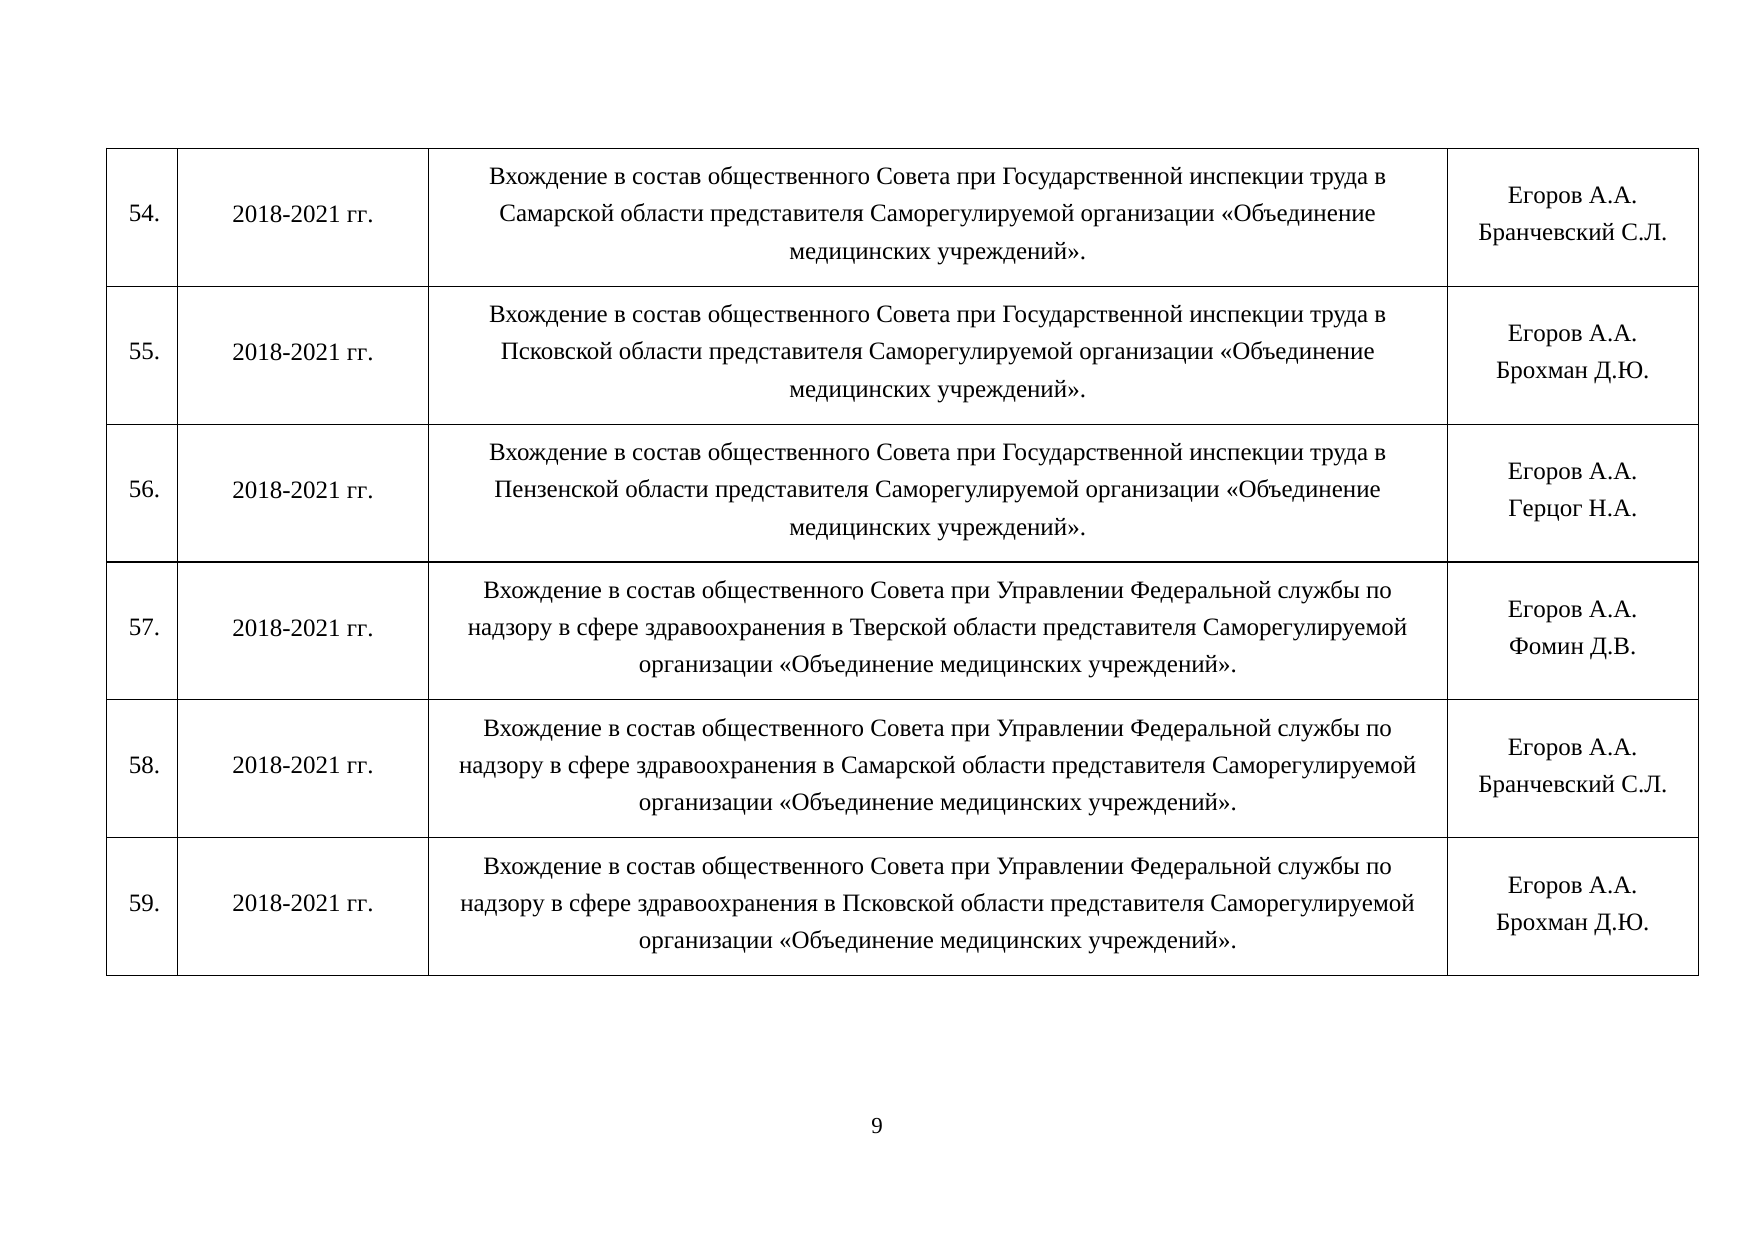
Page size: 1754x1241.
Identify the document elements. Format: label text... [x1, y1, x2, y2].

table_cell 2018-2021 гг. [178, 700, 428, 837]
table_cell 2018-2021 гг. [178, 287, 428, 423]
table_cell Егоров А.А. Герцог Н.А. [1448, 425, 1698, 561]
table_cell Егоров А.А. Бранчевский С.Л. [1448, 700, 1698, 837]
table_cell Вхождение в состав общественного Совета при Государственной инспекции труда в Самарской области представителя Саморегулируемой организации «Объединение медицинских учреждений». [429, 149, 1447, 286]
table_cell Вхождение в состав общественного Совета при Государственной инспекции труда в Пензенской области представителя Саморегулируемой организации «Объединение медицинских учреждений». [429, 425, 1447, 561]
table_cell [107, 700, 177, 837]
table_cell [107, 425, 177, 561]
table_cell 2018-2021 гг. [178, 149, 428, 286]
table_cell 2018-2021 гг. [178, 838, 428, 975]
table_cell Егоров А.А. Брохман Д.Ю. [1448, 838, 1698, 975]
table_cell Егоров А.А. Фомин Д.В. [1448, 563, 1698, 699]
table_cell [107, 563, 177, 699]
table_cell Вхождение в состав общественного Совета при Управлении Федеральной службы по надзору в сфере здравоохранения в Самарской области представителя Саморегулируемой организации «Объединение медицинских учреждений». [429, 700, 1447, 837]
table_cell [107, 287, 177, 423]
table_cell Егоров А.А. Бранчевский С.Л. [1448, 149, 1698, 286]
table_cell [107, 838, 177, 975]
table_cell [107, 149, 177, 286]
table_cell Вхождение в состав общественного Совета при Управлении Федеральной службы по надзору в сфере здравоохранения в Тверской области представителя Саморегулируемой организации «Объединение медицинских учреждений». [429, 563, 1447, 699]
table_cell Вхождение в состав общественного Совета при Управлении Федеральной службы по надзору в сфере здравоохранения в Псковской области представителя Саморегулируемой организации «Объединение медицинских учреждений». [429, 838, 1447, 975]
table_cell Вхождение в состав общественного Совета при Государственной инспекции труда в Псковской области представителя Саморегулируемой организации «Объединение медицинских учреждений». [429, 287, 1447, 423]
table_cell 2018-2021 гг. [178, 425, 428, 561]
table_cell 2018-2021 гг. [178, 563, 428, 699]
table_cell Егоров А.А. Брохман Д.Ю. [1448, 287, 1698, 423]
